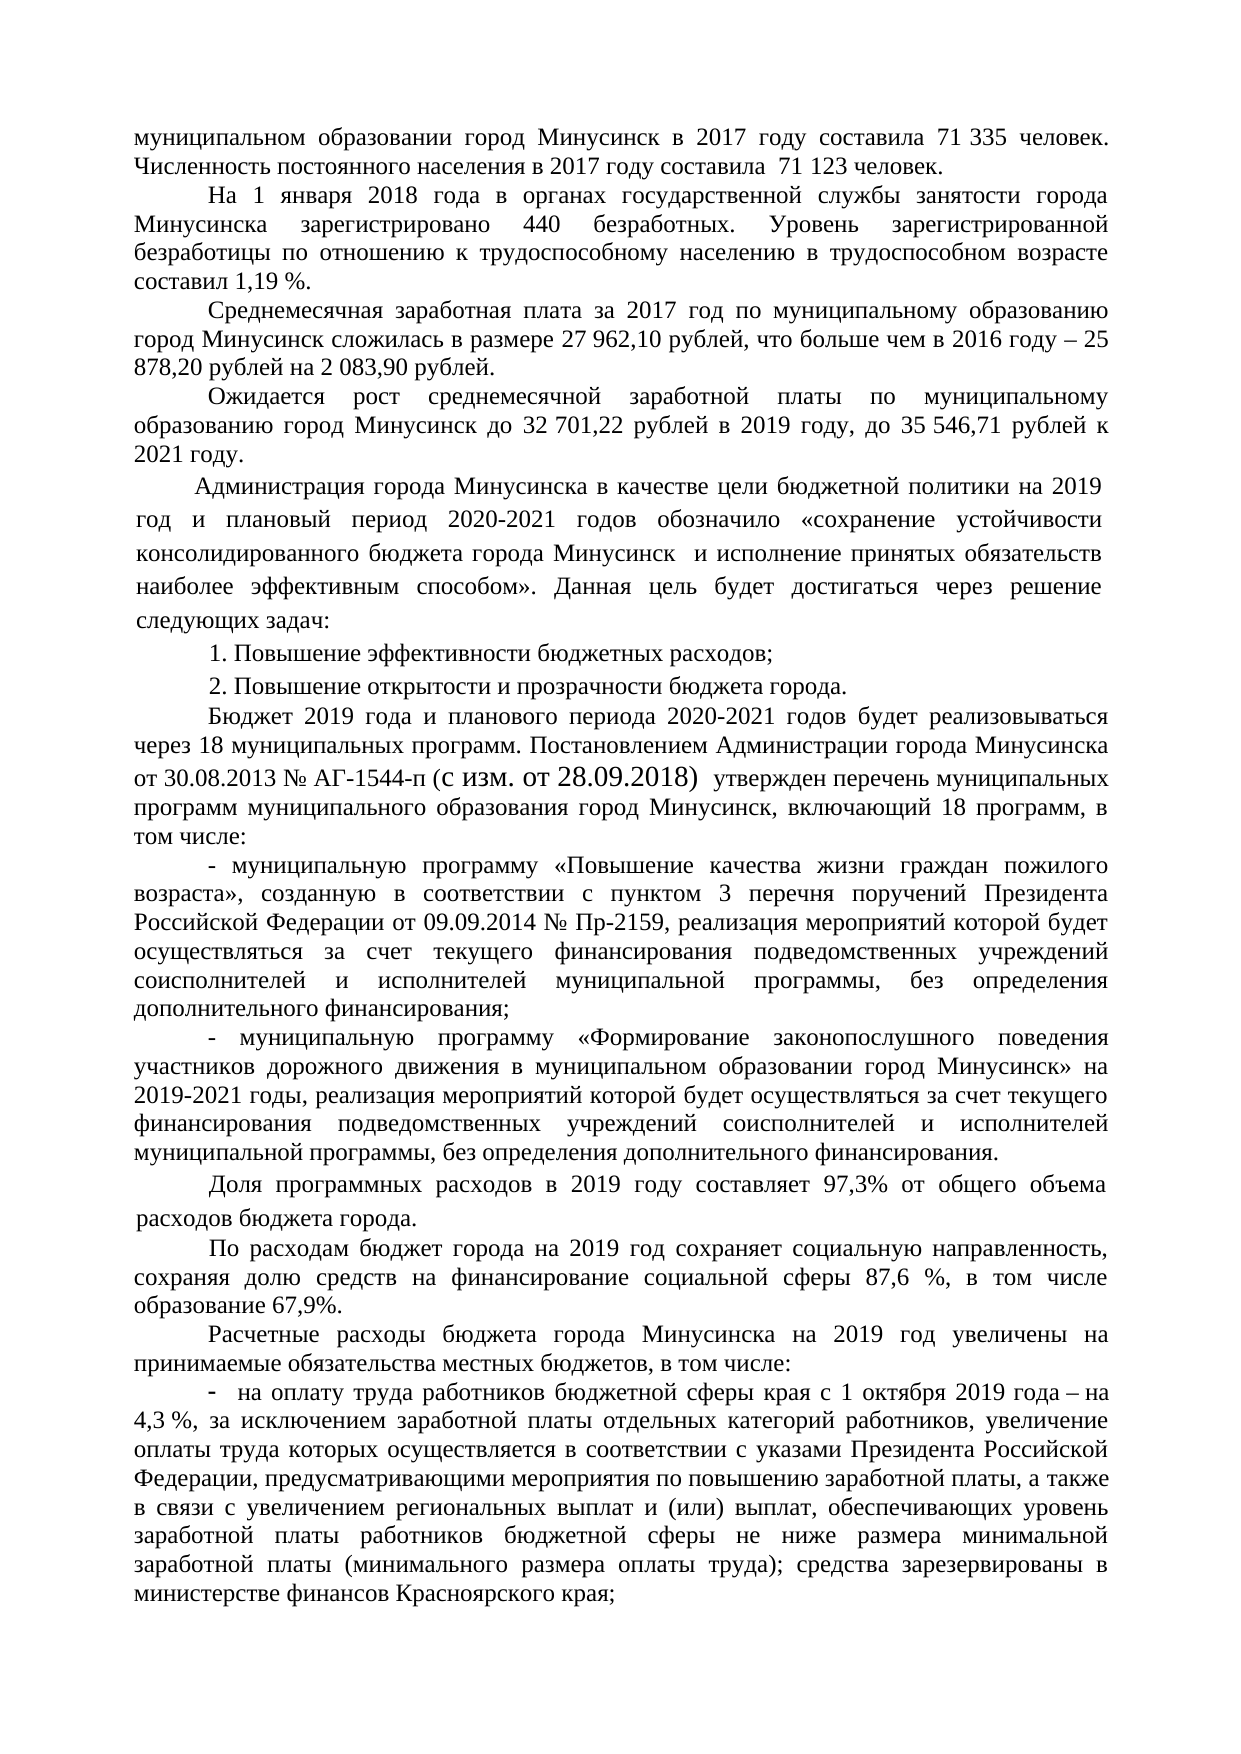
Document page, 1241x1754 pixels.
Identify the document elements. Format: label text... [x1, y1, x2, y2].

text По расходам бюджет города на 2019 год сохраняет социальную направленность, сохраняя долю средств на финансирование социальной сферы 87,6 %, в том числе образование 67,9%. [134, 1233, 1109, 1319]
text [134, 122, 1109, 180]
text 2. Повышение открытости и прозрачности бюджета города. [209, 668, 1109, 701]
text Расчетные расходы бюджета города Минусинска на 2019 год увеличены на принимаемые обязательства местных бюджетов, в том числе: [134, 1319, 1109, 1377]
text Ожидается рост среднемесячной заработной платы по муниципальному образованию город Минусинск до 32 701,22 рублей в 2019 году, до 35 546,71 рублей к 2021 году. [134, 381, 1109, 467]
text 1. Повышение эффективности бюджетных расходов; [209, 635, 1109, 668]
text - муниципальную программу «Формирование законопослушного поведения участников дорожного движения в муниципальном образовании город Минусинск» на 2019-2021 годы, реализация мероприятий которой будет осуществляться за счет текущего финансирования подведомственных учреждений соисполнителей и исполнителей муниципальной программы, без определения дополнительного финансирования. [134, 1022, 1109, 1166]
text Бюджет 2019 года и планового периода 2020-2021 годов будет реализовываться через 18 муниципальных программ. Постановлением Администрации города Минусинска от 30.08.2013 № АГ-1544-п (с изм. от 28.09.2018) утвержден перечень муниципальных программ муниципального образования город Минусинск, включающий 18 программ, в том числе: [134, 701, 1109, 850]
text Среднемесячная заработная плата за 2017 год по муниципальному образованию город Минусинск сложилась в размере 27 962,10 рублей, что больше чем в 2016 году – 25 878,20 рублей на 2 083,90 рублей. [134, 295, 1109, 381]
text Доля программных расходов в 2019 году составляет 97,3% от общего объема расходов бюджета города. [136, 1166, 1107, 1233]
text - муниципальную программу «Повышение качества жизни граждан пожилого возраста», созданную в соответствии с пунктом 3 перечня поручений Президента Российской Федерации от 09.09.2014 № Пр-2159, реализация мероприятий которой будет осуществляться за счет текущего финансирования подведомственных учреждений соисполнителей и исполнителей муниципальной программы, без определения дополнительного финансирования; [134, 850, 1109, 1022]
text Администрация города Минусинска в качестве цели бюджетной политики на 2019 год и плановый период 2020-2021 годов обозначило «сохранение устойчивости консолидированного бюджета города Минусинск и исполнение принятых обязательств наиболее эффективным способом». Данная цель будет достигаться через решение следующих задач: [136, 467, 1103, 635]
list на оплату труда работников бюджетной сферы края с 1 октября 2019 года – на 4,3 %, за исключением заработной платы отдельных категорий работников, увеличение оплаты труда которых осуществляется в соответствии с указами Президента Российской Федерации, предусматривающими мероприятия по повышению заработной платы, а также в связи с увеличением региональных выплат и (или) выплат, обеспечивающих уровень заработной платы работников бюджетной сферы не ниже размера минимальной заработной платы (минимального размера оплаты труда); средства зарезервированы в министерстве финансов Красноярского края; [134, 1377, 1109, 1607]
text На 1 января 2018 года в органах государственной службы занятости города Минусинска зарегистрировано 440 безработных. Уровень зарегистрированной безработицы по отношению к трудоспособному населению в трудоспособном возрасте составил 1,19 %. [134, 180, 1109, 295]
